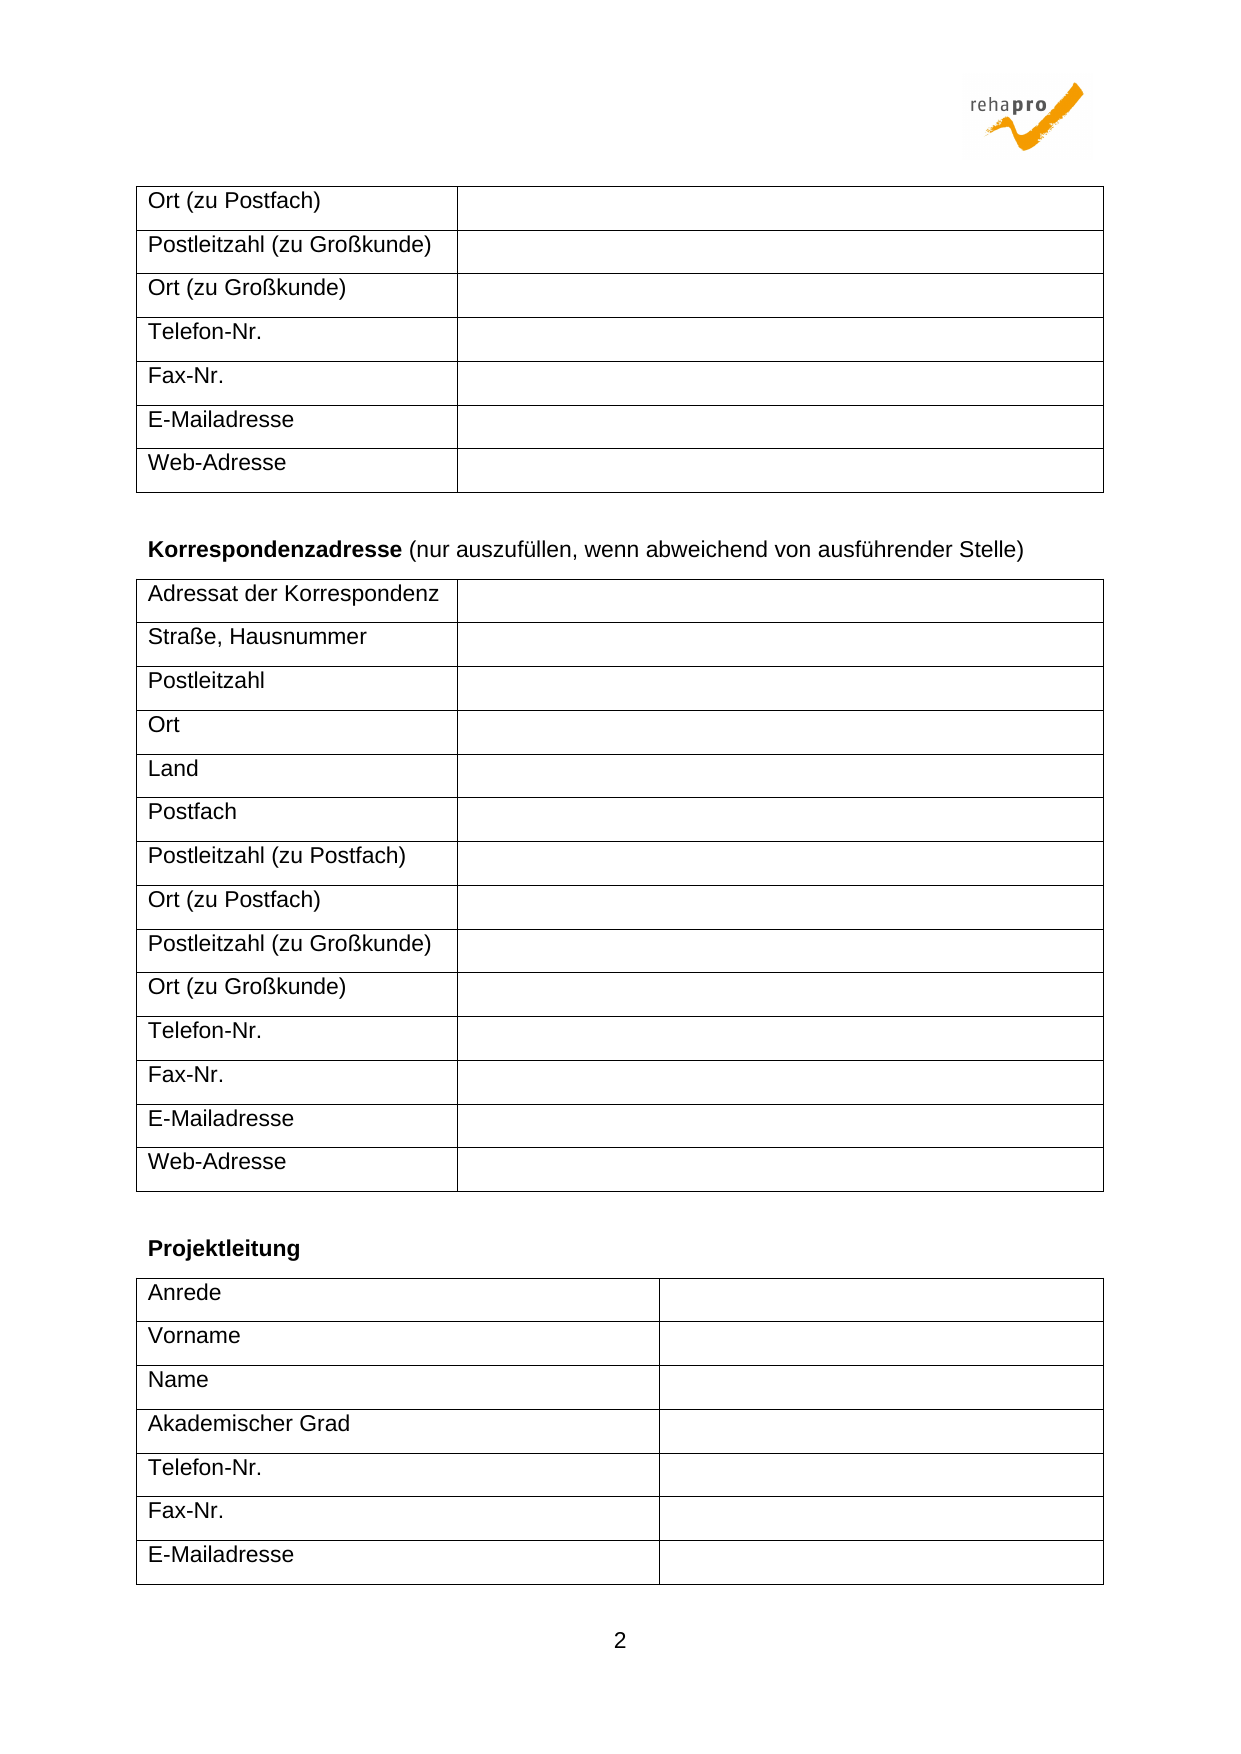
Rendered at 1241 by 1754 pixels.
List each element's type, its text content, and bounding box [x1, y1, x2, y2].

table_cell Postleitzahl (zu Großkunde) [137, 231, 457, 273]
table_cell [458, 449, 1103, 492]
table_cell [458, 798, 1103, 841]
table_cell [458, 362, 1103, 404]
table_cell [458, 886, 1103, 928]
picture [962, 73, 1093, 160]
table_cell [458, 1148, 1103, 1191]
table_cell Telefon-Nr. [137, 318, 457, 361]
table_cell E-Mailadresse [137, 1541, 659, 1584]
table_cell [660, 1322, 1103, 1365]
table_cell [458, 187, 1103, 229]
table_cell Akademischer Grad [137, 1410, 659, 1452]
table_cell Fax-Nr. [137, 362, 457, 404]
table_cell [458, 231, 1103, 273]
table_cell [660, 1454, 1103, 1496]
table_cell Ort (zu Großkunde) [137, 274, 457, 317]
table_cell [458, 1017, 1103, 1060]
table_cell Postleitzahl [137, 667, 457, 710]
table_cell Land [137, 755, 457, 797]
table_cell Ort (zu Postfach) [137, 187, 457, 229]
table_cell E-Mailadresse [137, 406, 457, 448]
table_header Adressat der Korrespondenz [137, 580, 457, 622]
table_cell Fax-Nr. [137, 1061, 457, 1103]
table_cell [458, 667, 1103, 710]
table_cell [458, 711, 1103, 753]
table_cell [660, 1410, 1103, 1452]
table_cell Postleitzahl (zu Großkunde) [137, 930, 457, 972]
table_cell [458, 930, 1103, 972]
table_cell Postleitzahl (zu Postfach) [137, 842, 457, 885]
table_cell Postfach [137, 798, 457, 841]
table_cell Telefon-Nr. [137, 1017, 457, 1060]
table_cell Web-Adresse [137, 1148, 457, 1191]
table_cell [458, 1105, 1103, 1147]
table_header Anrede [137, 1279, 659, 1321]
table_cell [458, 1061, 1103, 1103]
table_cell Web-Adresse [137, 449, 457, 492]
table_cell E-Mailadresse [137, 1105, 457, 1147]
table_cell [458, 973, 1103, 1016]
table_cell [458, 406, 1103, 448]
table_cell Straße, Hausnummer [137, 623, 457, 666]
text Projektleitung [148, 1235, 1093, 1261]
table_cell Name [137, 1366, 659, 1409]
table_cell [660, 1541, 1103, 1584]
table_header [458, 580, 1103, 622]
table_cell Vorname [137, 1322, 659, 1365]
table_cell [458, 842, 1103, 885]
table_cell Ort (zu Postfach) [137, 886, 457, 928]
table_cell [458, 274, 1103, 317]
table_cell Fax-Nr. [137, 1497, 659, 1540]
table_cell [458, 318, 1103, 361]
table_header [660, 1279, 1103, 1321]
table_cell Telefon-Nr. [137, 1454, 659, 1496]
table_cell [660, 1366, 1103, 1409]
table_cell Ort [137, 711, 457, 753]
table_cell [660, 1497, 1103, 1540]
text Korrespondenzadresse (nur auszufüllen, wenn abweichend von ausführender Stelle) [148, 536, 1093, 562]
table_cell Ort (zu Großkunde) [137, 973, 457, 1016]
table_cell [458, 623, 1103, 666]
table_cell [458, 755, 1103, 797]
